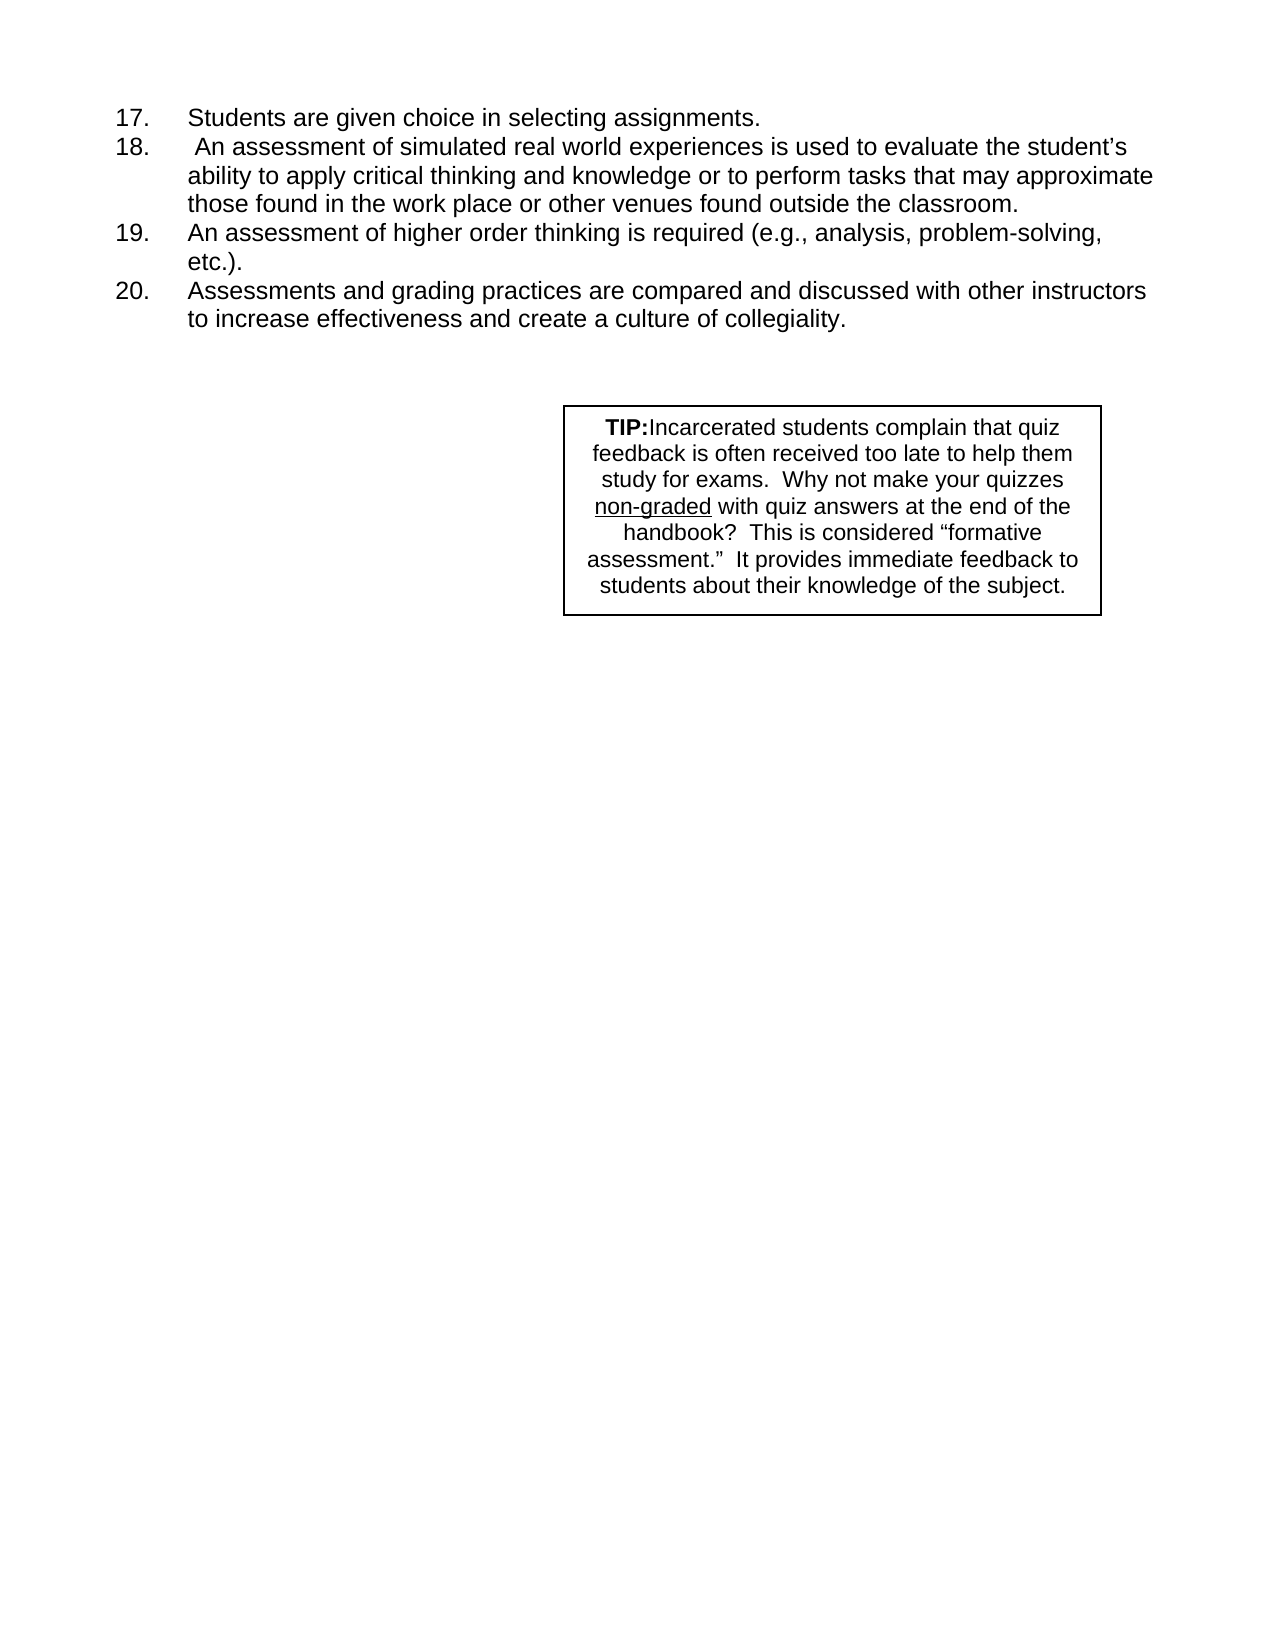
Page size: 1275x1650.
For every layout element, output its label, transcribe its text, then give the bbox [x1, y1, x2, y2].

list Assessments and grading practices are compared and discussed with other instructors to increase effectiveness and create a culture of collegiality. [150, 276, 1162, 333]
list An assessment of simulated real world experiences is used to evaluate the student’s ability to apply critical thinking and knowledge or to perform tasks that may approximate those found in the work place or other venues found outside the classroom. [150, 132, 1162, 218]
list Students are given choice in selecting assignments. [150, 103, 1162, 132]
list An assessment of higher order thinking is required (e.g., analysis, problem-solving, etc.). [150, 218, 1162, 276]
